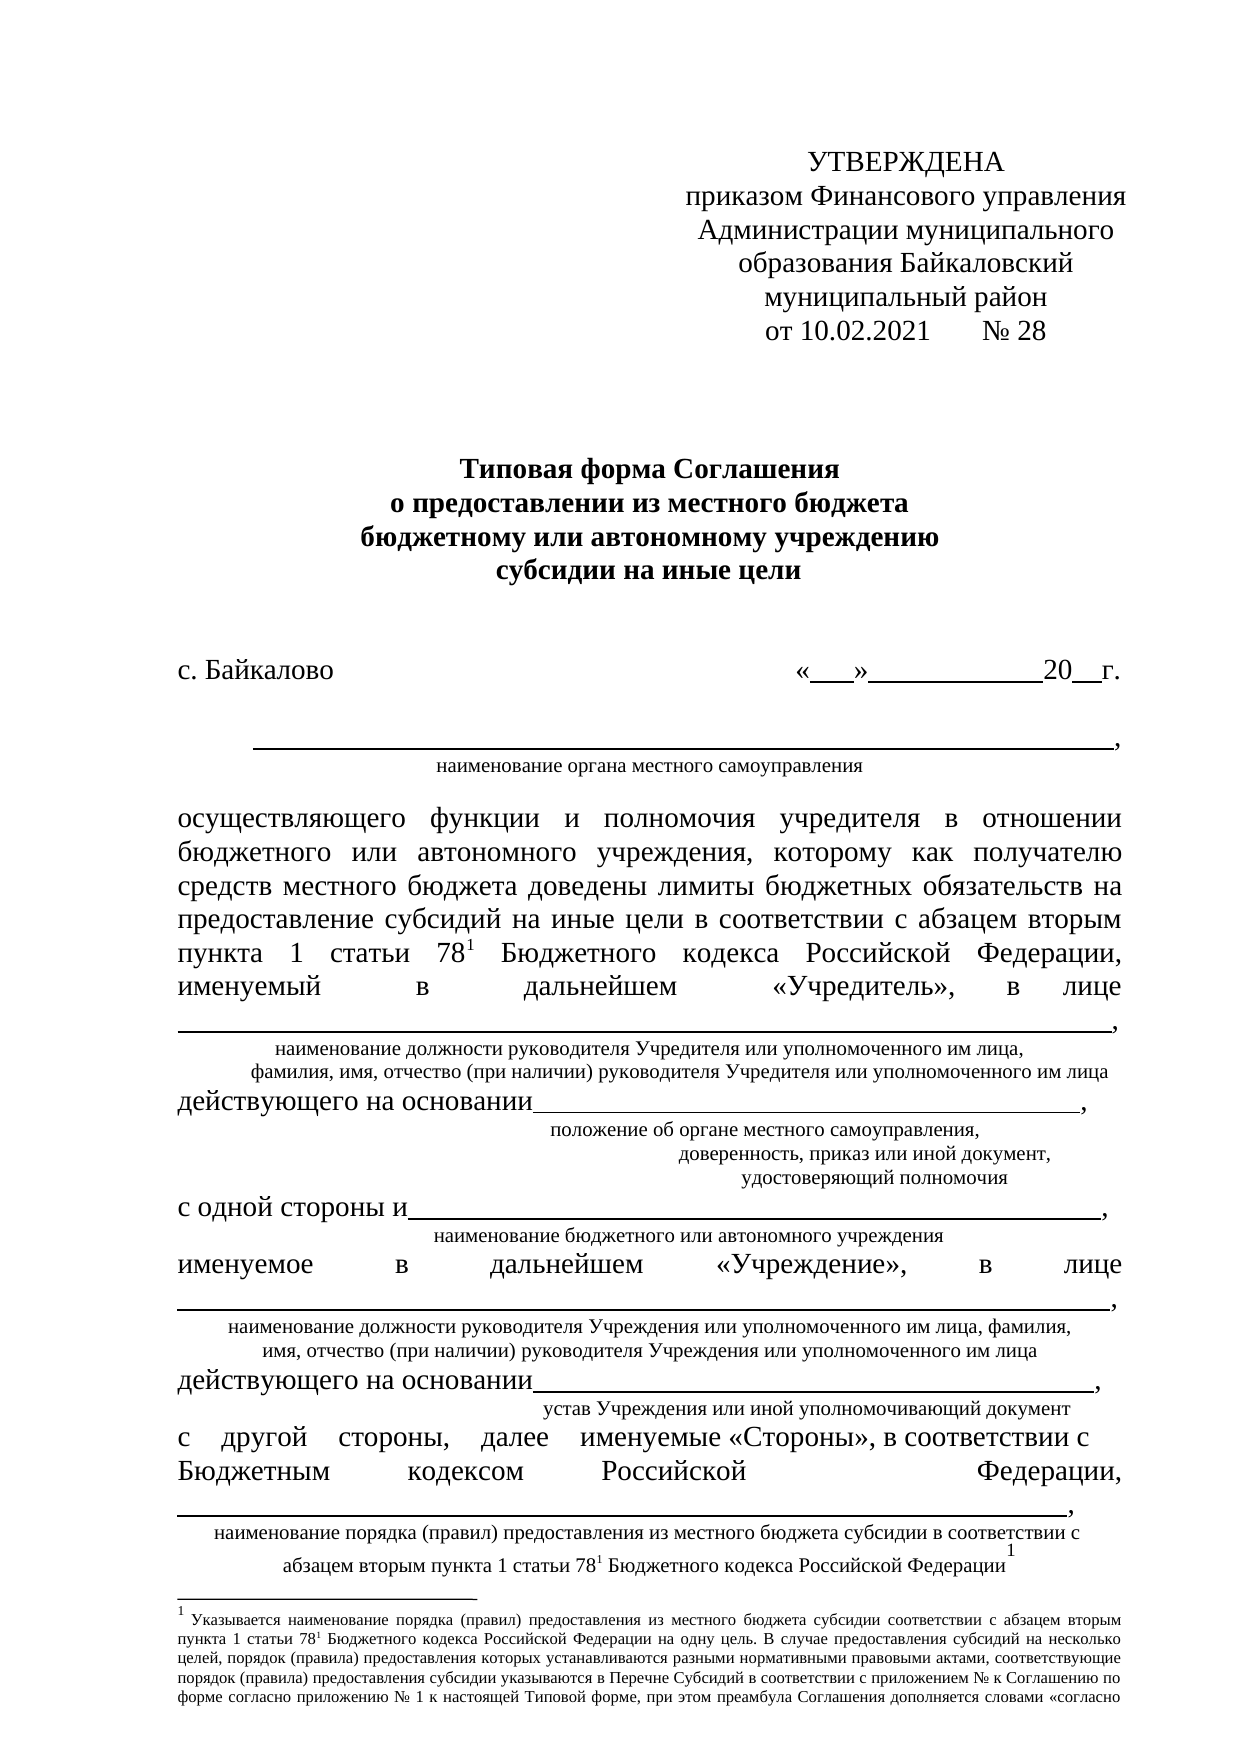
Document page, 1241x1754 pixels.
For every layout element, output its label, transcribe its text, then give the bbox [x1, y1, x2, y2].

text наименование должности руководителя Учреждения или уполномоченного им лица, фамилия, имя, отчество (при наличии) руководителя Учреждения или уполномоченного им лица [206, 1314, 1094, 1362]
text наименование органа местного самоуправления [159, 753, 1140, 777]
text наименование должности руководителя Учредителя или уполномоченного им лица, [159, 1035, 1140, 1059]
text действующего на основании , [177, 1362, 1140, 1395]
text устав Учреждения или иной уполномочивающий документ [543, 1395, 1140, 1419]
text от 10.02.2021 № 28 [671, 313, 1140, 347]
text приказом Финансового управления Администрации муниципального образования Байкаловский муниципальный район [671, 178, 1140, 313]
text действующего на основании , [177, 1083, 1140, 1117]
text субсидии на иные цели [423, 552, 878, 586]
text наименование бюджетного или автономного учреждения [433, 1222, 1140, 1247]
text доверенность, приказ или иной документ, удостоверяющий полномочия [678, 1141, 1140, 1189]
text , [177, 1280, 1140, 1314]
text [177, 1602, 1122, 1706]
text положение об органе местного самоуправления, [550, 1117, 1140, 1141]
text с. Байкалово « » 20 г. [177, 652, 1140, 686]
text с одной стороны и , [177, 1189, 1140, 1222]
text , [158, 1002, 1119, 1035]
text фамилия, имя, отчество (при наличии) руководителя Учредителя или уполномоченного им лица [219, 1059, 1140, 1083]
subtitle Типовая форма Соглашения [459, 452, 1140, 485]
text , [177, 1487, 1140, 1520]
text с другой стороны, далее именуемые «Стороны», в соответствии с Бюджетным кодексом Российской Федерации, [177, 1419, 1123, 1487]
text наименование порядка (правил) предоставления из местного бюджета субсидии в соответствии с абзацем вторым пункта 1 статьи 781 Бюджетного кодекса Российской Федерации1 [214, 1522, 1140, 1577]
text именуемое в дальнейшем «Учреждение», в лице [177, 1247, 1140, 1280]
text УТВЕРЖДЕНА [671, 145, 1140, 178]
text осуществляющего функции и полномочия учредителя в отношении бюджетного или автономного учреждения, которому как получателю средств местного бюджета доведены лимиты бюджетных обязательств на предоставление субсидий на иные цели в соответствии с абзацем вторым пункта 1 статьи 781 Бюджетного кодекса Российской Федерации, именуемый в дальнейшем «Учредитель», в лице [177, 801, 1123, 1002]
text , [158, 719, 1121, 753]
list предоставлении из местного бюджета бюджетному или автономному учреждению [360, 485, 939, 552]
